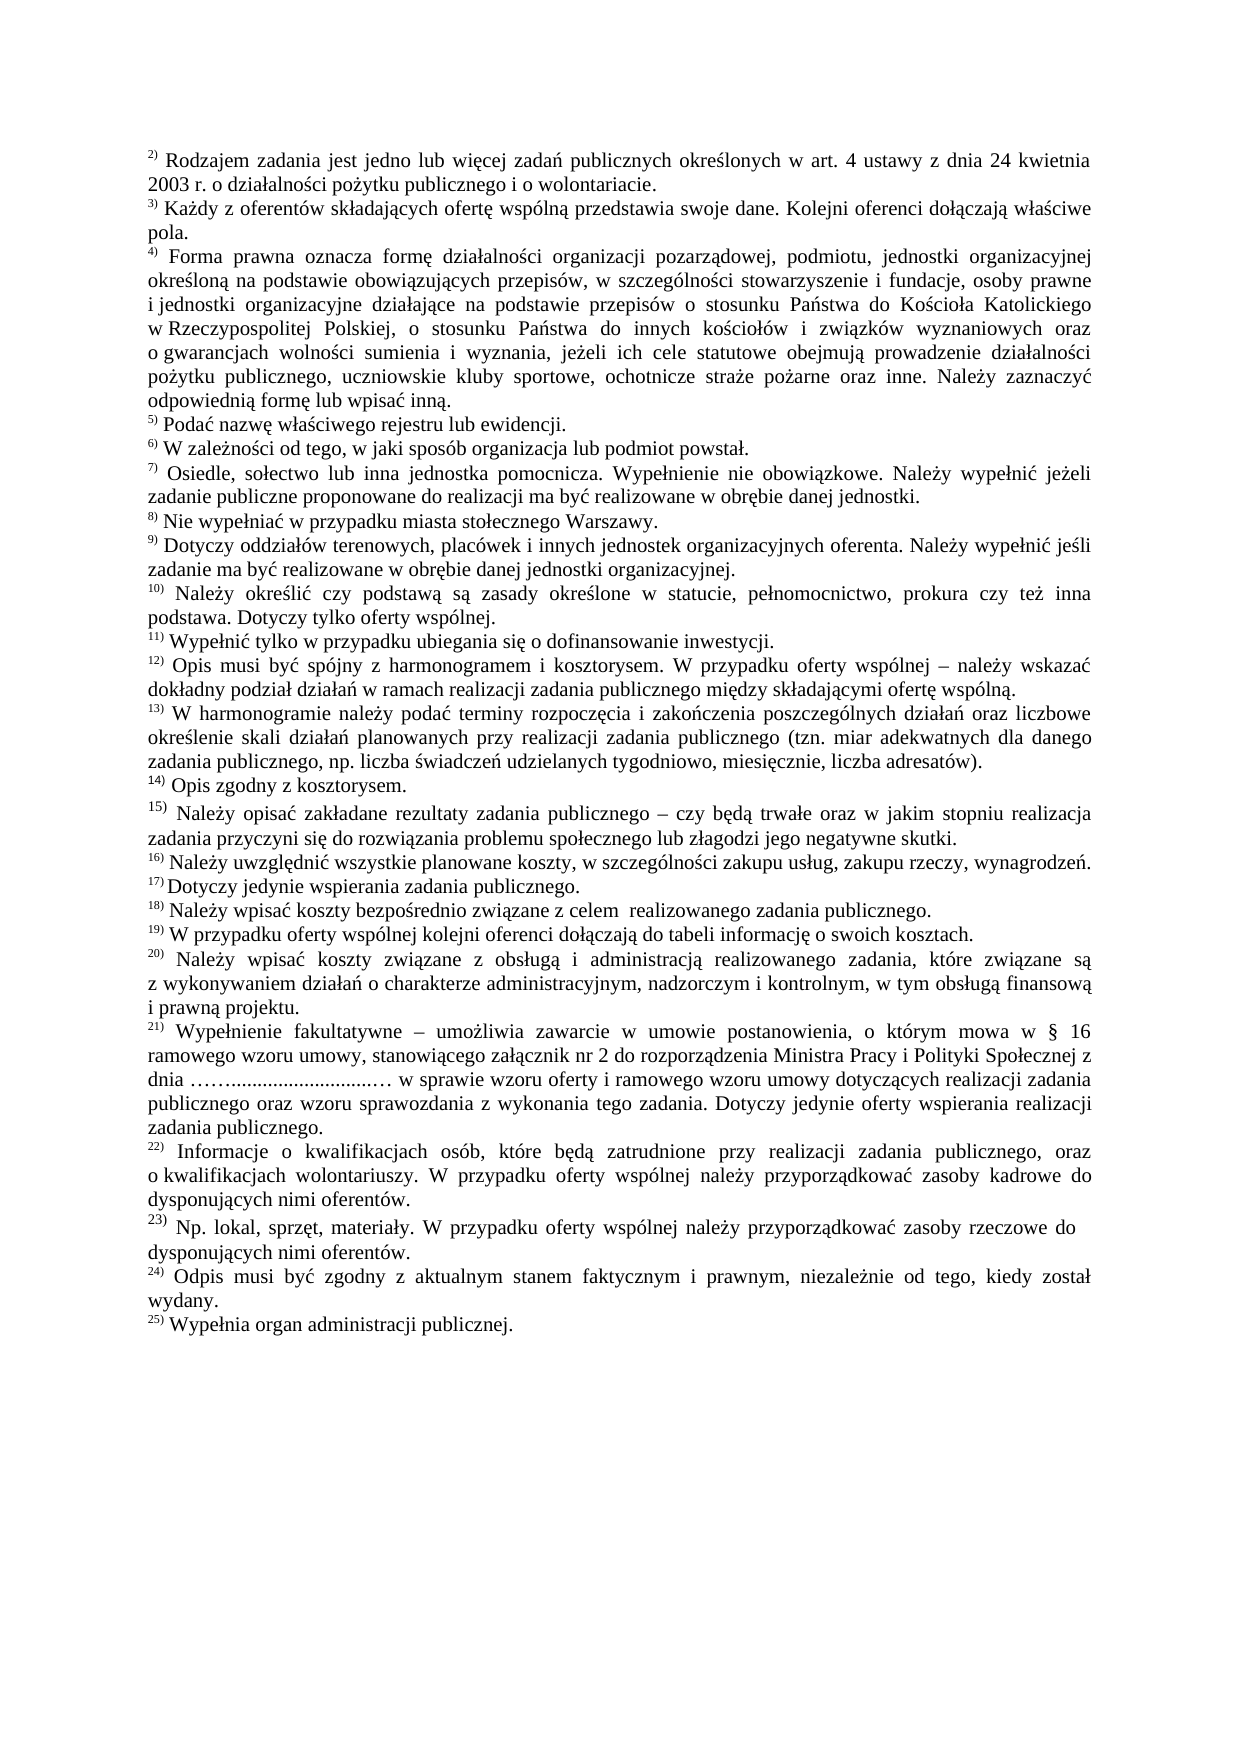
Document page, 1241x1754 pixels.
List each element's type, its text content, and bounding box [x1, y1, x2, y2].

text 15) Należy opisać zakładane rezultaty zadania publicznego – czy będą trwałe oraz w jakim stopniu realizacja zadania przyczyni się do rozwiązania problemu społecznego lub złagodzi jego negatywne skutki. [148, 797, 1093, 850]
text 5) Podać nazwę właściwego rejestru lub ewidencji. [148, 412, 1093, 436]
text 8) Nie wypełniać w przypadku miasta stołecznego Warszawy. [148, 508, 1093, 533]
text 11) Wypełnić tylko w przypadku ubiegania się o dofinansowanie inwestycji. [148, 629, 1093, 653]
text 21) Wypełnienie fakultatywne – umożliwia zawarcie w umowie postanowienia, o którym mowa w § 16 ramowego wzoru umowy, stanowiącego załącznik nr 2 do rozporządzenia Ministra Pracy i Polityki Społecznej z dnia ……...........................… w sprawie wzoru oferty i ramowego wzoru umowy dotyczących realizacji zadania publicznego oraz wzoru sprawozdania z wykonania tego zadania. Dotyczy jedynie oferty wspierania realizacji zadania publicznego. [148, 1019, 1093, 1139]
text 14) Opis zgodny z kosztorysem. [148, 773, 1093, 797]
text 24) Odpis musi być zgodny z aktualnym stanem faktycznym i prawnym, niezależnie od tego, kiedy został wydany. [148, 1264, 1093, 1312]
text 10) Należy określić czy podstawą są zasady określone w statucie, pełnomocnictwo, prokura czy też inna podstawa. Dotyczy tylko oferty wspólnej. [148, 581, 1093, 629]
text 7) Osiedle, sołectwo lub inna jednostka pomocnicza. Wypełnienie nie obowiązkowe. Należy wypełnić jeżeli zadanie publiczne proponowane do realizacji ma być realizowane w obrębie danej jednostki. [148, 460, 1093, 508]
text 20) Należy wpisać koszty związane z obsługą i administracją realizowanego zadania, które związane są z wykonywaniem działań o charakterze administracyjnym, nadzorczym i kontrolnym, w tym obsługą finansową i prawną projektu. [148, 946, 1093, 1019]
text 19) W przypadku oferty wspólnej kolejni oferenci dołączają do tabeli informację o swoich kobiorca/Zleceniobiorcy* ferenta, jak i zekazania kkkosztach. [148, 922, 1093, 946]
text 17) Dotyczy jedynie wspierania zadania publicznego. [148, 874, 1093, 898]
text 3) Każdy z oferentów składających ofertę wspólną przedstawia swoje dane. Kolejni oferenci dołączają właściwe pola. [148, 196, 1093, 244]
text 25) Wypełnia organ administracji publicznej. [148, 1312, 1093, 1336]
text 9) Dotyczy oddziałów terenowych, placówek i innych jednostek organizacyjnych oferenta. Należy wypełnić jeśli zadanie ma być realizowane w obrębie danej jednostki organizacyjnej. [148, 533, 1093, 581]
text 6) W zależności od tego, w jaki sposób organizacja lub podmiot powstał. [148, 436, 1093, 460]
text 22) Informacje o kwalifikacjach osób, które będą zatrudnione przy realizacji zadania publicznego, oraz o kwalifikacjach wolontariuszy. W przypadku oferty wspólnej należy przyporządkować zasoby kadrowe do dysponujących nimi oferentów. [148, 1139, 1093, 1211]
text 13) W harmonogramie należy podać terminy rozpoczęcia i zakończenia poszczególnych działań oraz liczbowe określenie skali działań planowanych przy realizacji zadania publicznego (tzn. miar adekwatnych dla danego zadania publicznego, np. liczba świadczeń udzielanych tygodniowo, miesięcznie, liczba adresatów). [148, 701, 1093, 773]
text 18) Należy wpisać koszty bezpośrednio związane z celem realizowanego zadania publicznego. [148, 898, 1093, 922]
text 16) Należy uwzględnić wszystkie planowane koszty, w szczególności zakupu usług, zakupu rzeczy, wynagrodzeń. [148, 850, 1093, 874]
text 23) Np. lokal, sprzęt, materiały. W przypadku oferty wspólnej należy przyporządkować zasoby rzeczowe do dysponujących nimi oferentów. [148, 1211, 1078, 1264]
text 4) Forma prawna oznacza formę działalności organizacji pozarządowej, podmiotu, jednostki organizacyjnej określoną na podstawie obowiązujących przepisów, w szczególności stowarzyszenie i fundacje, osoby prawne i jednostki organizacyjne działające na podstawie przepisów o stosunku Państwa do Kościoła Katolickiego w Rzeczypospolitej Polskiej, o stosunku Państwa do innych kościołów i związków wyznaniowych oraz o gwarancjach wolności sumienia i wyznania, jeżeli ich cele statutowe obejmują prowadzenie działalności pożytku publicznego, uczniowskie kluby sportowe, ochotnicze straże pożarne oraz inne. Należy zaznaczyć odpowiednią formę lub wpisać inną. [148, 244, 1093, 412]
text 12) Opis musi być spójny z harmonogramem i kosztorysem. W przypadku oferty wspólnej – należy wskazać dokładny podział działań w ramach realizacji zadania publicznego między składającymi ofertę wspólną. [148, 653, 1093, 701]
text 2) Rodzajem zadania jest jedno lub więcej zadań publicznych określonych w art. 4 ustawy z dnia 24 kwietnia 2003 r. o działalności pożytku publicznego i o wolontariacie. [148, 148, 1093, 196]
